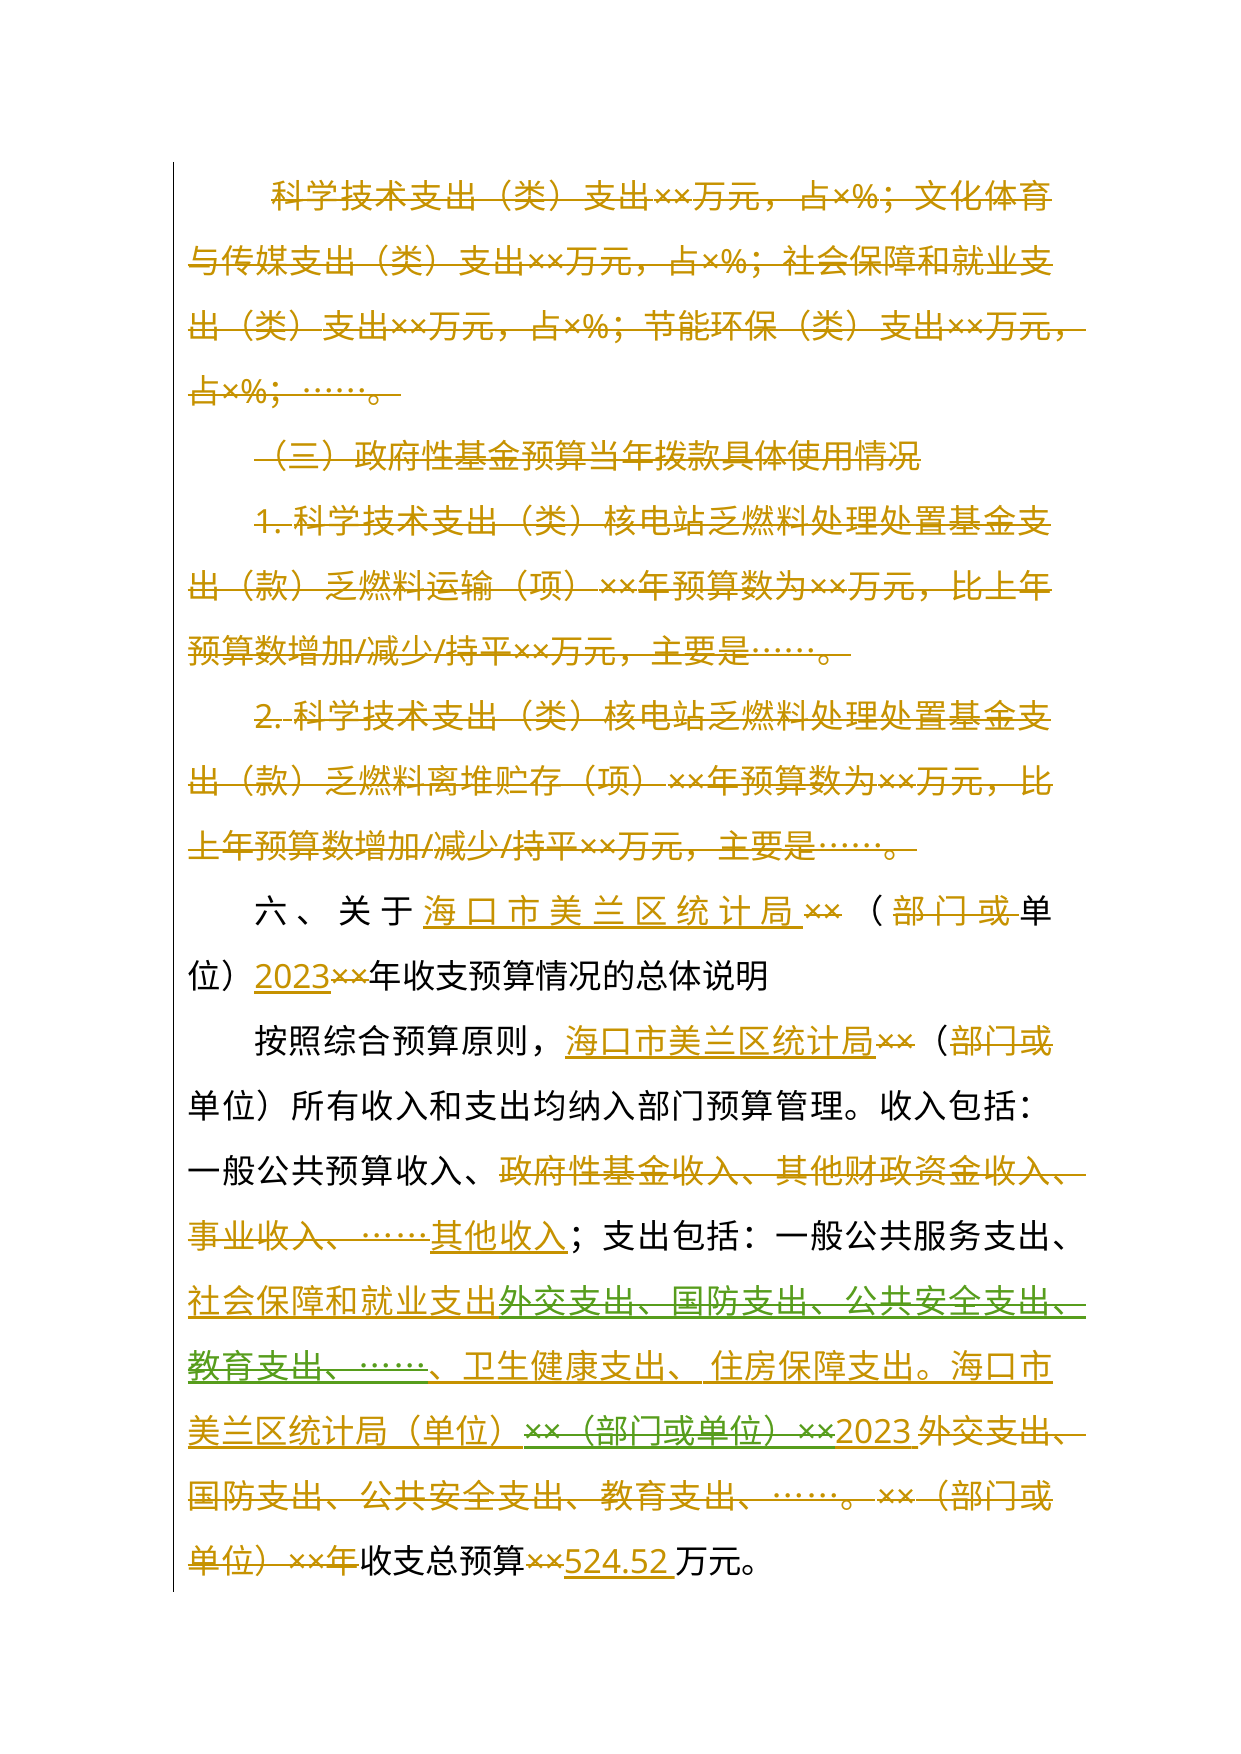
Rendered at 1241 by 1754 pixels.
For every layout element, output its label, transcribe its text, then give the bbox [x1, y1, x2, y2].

text 按照综合预算原则，（单位）所有收入和支出均纳入部门预算管理。收入包括：一般公共预算收入、；支出包括：一般公共服务支出、收支总预算万元。 [187, 1317, 1053, 1381]
text 六、关于（单位）年收支预算情况的总体说明 [187, 877, 1053, 1007]
text 按照综合预算原则，（单位）所有收入和支出均纳入部门预算管理。收入包括：一般公共预算收入、；支出包括：一般公共服务支出、收支总预算万元。 [187, 1007, 1053, 1316]
text 按照综合预算原则，（单位）所有收入和支出均纳入部门预算管理。收入包括：一般公共预算收入、；支出包括：一般公共服务支出、收支总预算万元。 [187, 1382, 1053, 1592]
